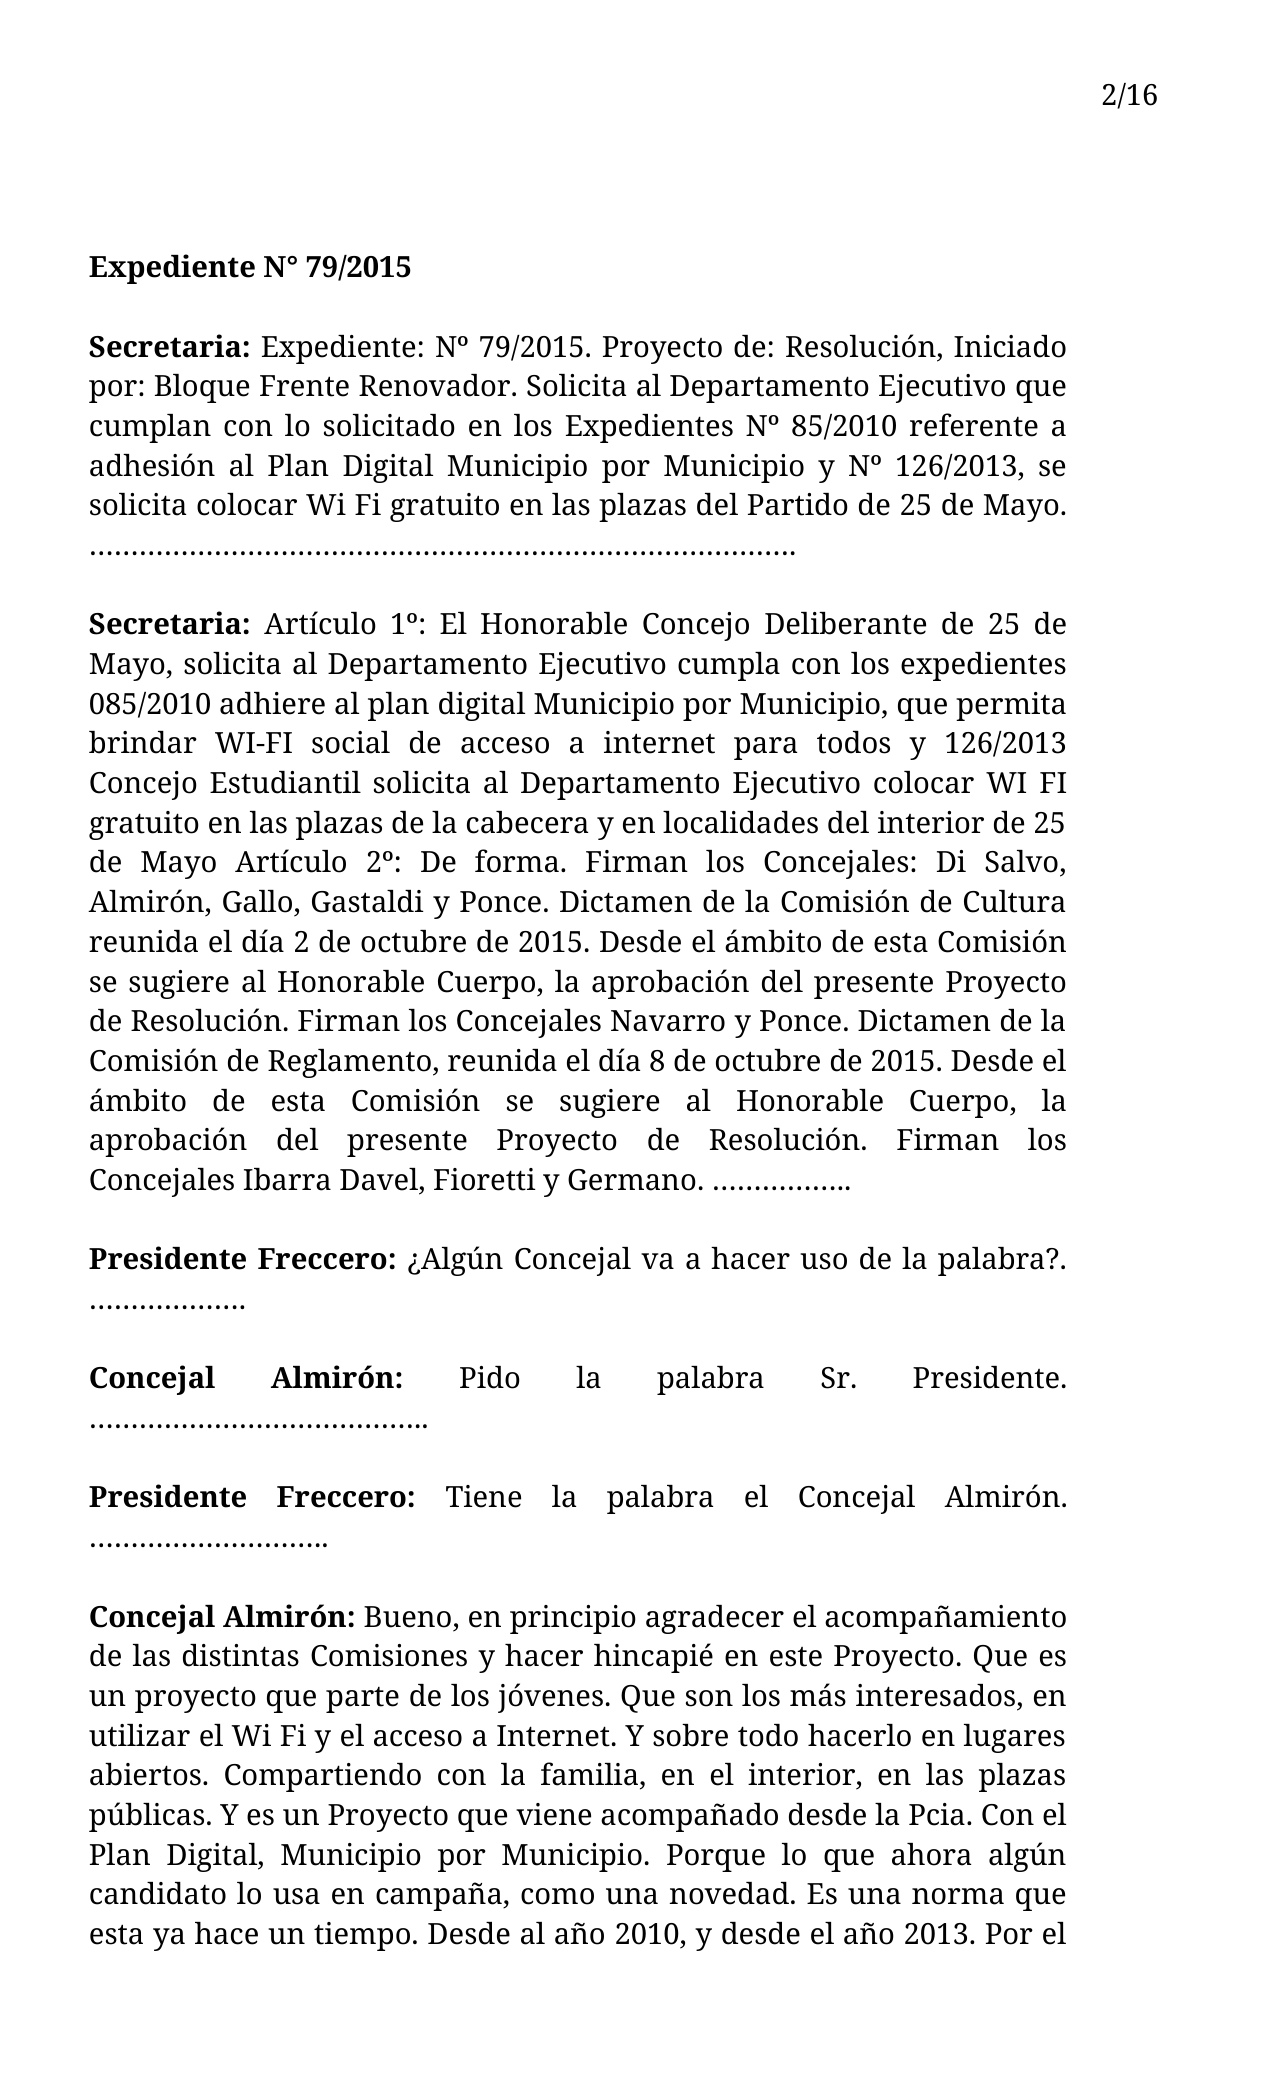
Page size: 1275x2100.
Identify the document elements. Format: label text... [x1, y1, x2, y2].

text Concejal Almirón: Pido la palabra Sr. Presidente. ………………………………….. [89, 1358, 1068, 1437]
text Expediente N° 79/2015 [89, 246, 1068, 286]
text Secretaria: Expediente: Nº 79/2015. Proyecto de: Resolución, Iniciado por: Bloque Frente Renovador. Solicita al Departamento Ejecutivo que cumplan con lo solicitado en los Expedientes Nº 85/2010 referente a adhesión al Plan Digital Municipio por Municipio y Nº 126/2013, se solicita colocar Wi Fi gratuito en las plazas del Partido de 25 de Mayo. …………………………………………………………………………. [89, 326, 1068, 564]
text Presidente Freccero: Tiene la palabra el Concejal Almirón. ……………………….. [89, 1477, 1068, 1556]
text Secretaria: Artículo 1º: El Honorable Concejo Deliberante de 25 de Mayo, solicita al Departamento Ejecutivo cumpla con los expedientes 085/2010 adhiere al plan digital Municipio por Municipio, que permita brindar WI-FI social de acceso a internet para todos y 126/2013 Concejo Estudiantil solicita al Departamento Ejecutivo colocar WI FI gratuito en las plazas de la cabecera y en localidades del interior de 25 de Mayo Artículo 2º: De forma. Firman los Concejales: Di Salvo, Almirón, Gallo, Gastaldi y Ponce. Dictamen de la Comisión de Cultura reunida el día 2 de octubre de 2015. Desde el ámbito de esta Comisión se sugiere al Honorable Cuerpo, la aprobación del presente Proyecto de Resolución. Firman los Concejales Navarro y Ponce. Dictamen de la Comisión de Reglamento, reunida el día 8 de octubre de 2015. Desde el ámbito de esta Comisión se sugiere al Honorable Cuerpo, la aprobación del presente Proyecto de Resolución. Firman los Concejales Ibarra Davel, Fioretti y Germano. …………….. [89, 604, 1068, 1199]
text Presidente Freccero: ¿Algún Concejal va a hacer uso de la palabra?. ………………. [89, 1239, 1068, 1318]
